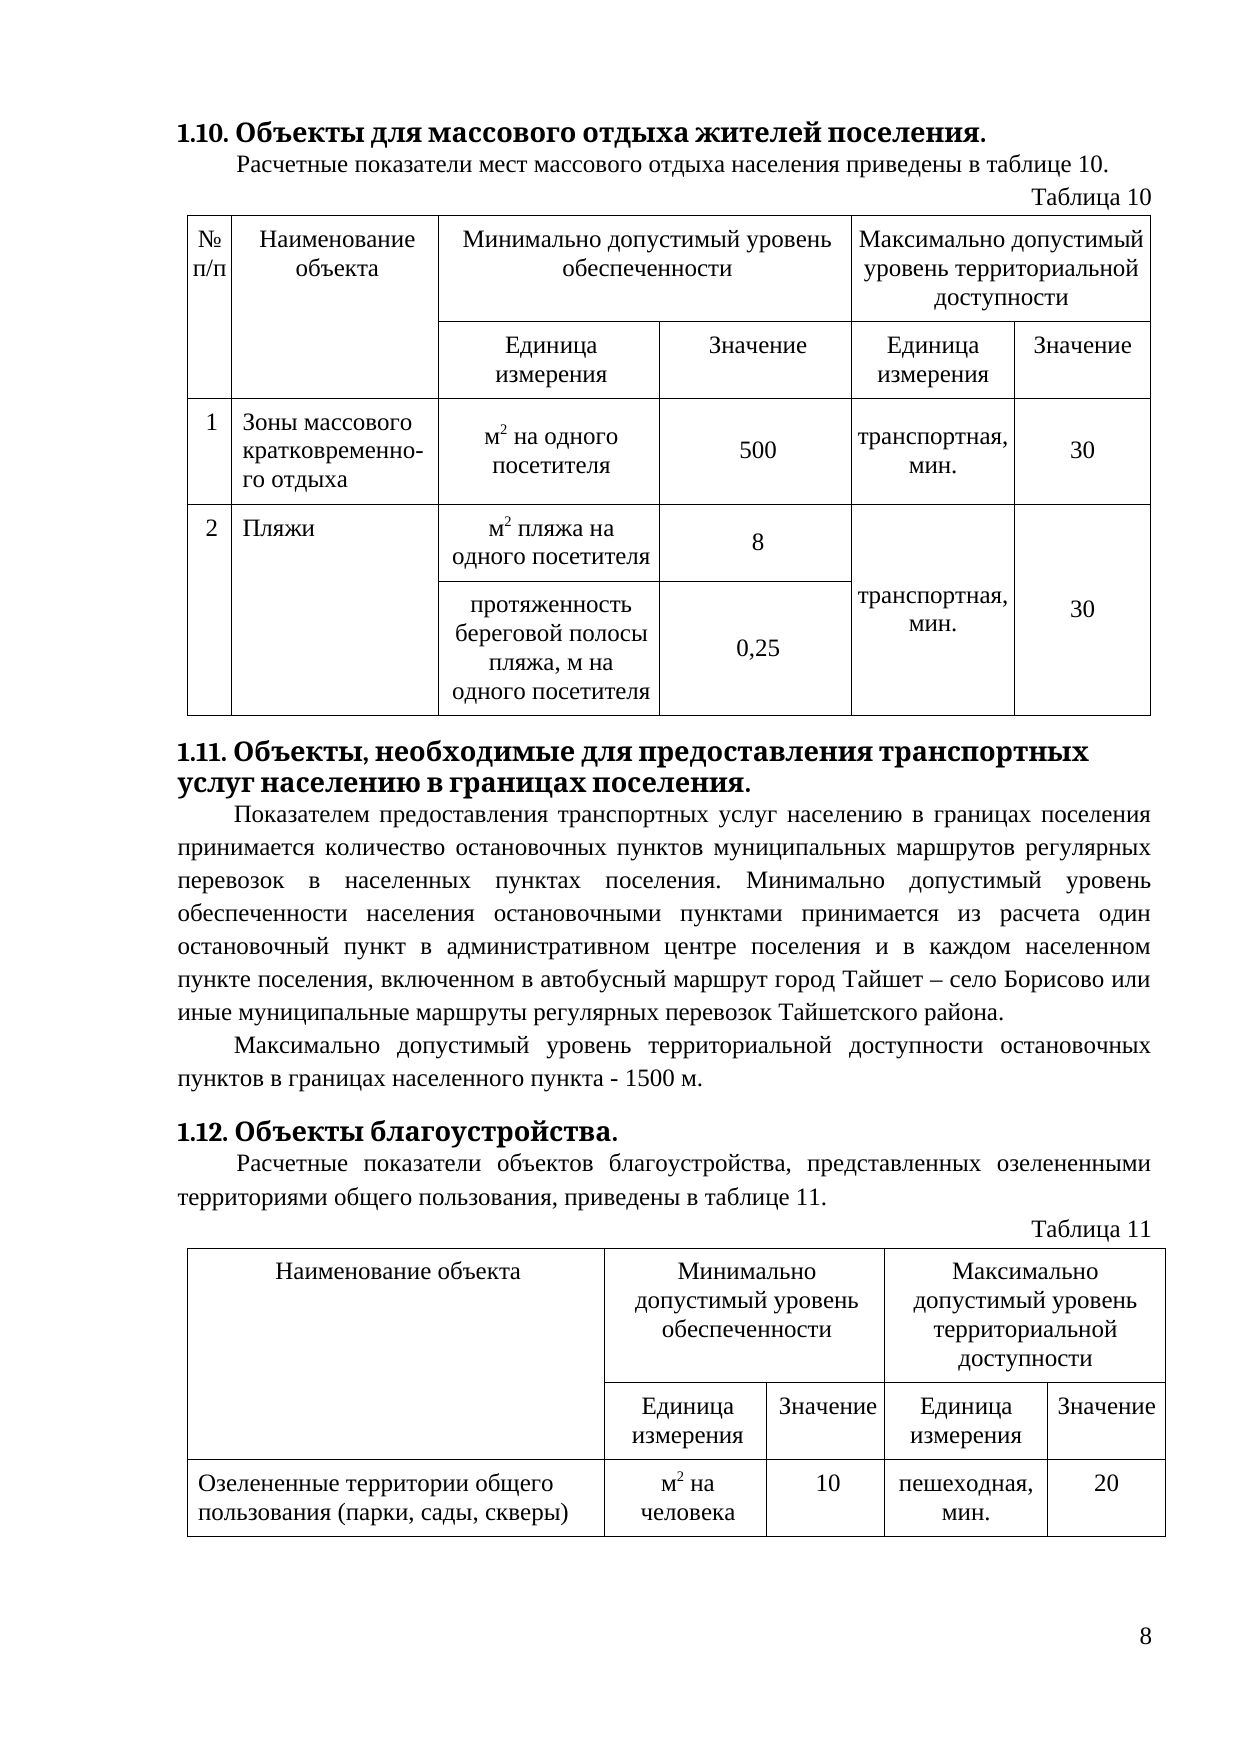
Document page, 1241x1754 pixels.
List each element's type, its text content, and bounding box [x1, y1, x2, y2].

table_cell пешеходная, мин. [885, 1460, 1047, 1536]
table_cell м2 на человека [605, 1460, 766, 1536]
text Максимально допустимый уровень территориальной доступности остановочных пунктов в границах населенного пункта - 1500 м. [177, 1031, 1152, 1092]
table_cell 20 [1048, 1460, 1165, 1536]
table_cell 8 [660, 505, 851, 581]
text Расчетные показатели объектов благоустройства, представленных озелененными территориями общего пользования, приведены в таблице 11. [177, 1148, 1152, 1210]
table_header Наименование объекта [188, 1249, 604, 1459]
table_cell 500 [660, 399, 851, 504]
table_header Максимально допустимый уровень территориальной доступности [885, 1249, 1165, 1382]
table_cell 1 [188, 399, 231, 504]
table_cell Зоны массового кратковременно-го отдыха [232, 399, 438, 504]
table_cell протяженность береговой полосы пляжа, м на одного посетителя [439, 582, 659, 715]
text Таблица 10 [177, 182, 1152, 211]
table_cell Озелененные территории общего пользования (парки, сады, скверы) [188, 1460, 604, 1536]
table_cell Единица измерения [439, 322, 659, 398]
table_cell Единица измерения [885, 1383, 1047, 1459]
table_cell Значение [660, 322, 851, 398]
text Показателем предоставления транспортных услуг населению в границах поселения принимается количество остановочных пунктов муниципальных маршрутов регулярных перевозок в населенных пунктах поселения. Минимально допустимый уровень обеспеченности населения остановочными пунктами принимается из расчета один остановочный пункт в административном центре поселения и в каждом населенном пункте поселения, включенном в автобусный маршрут город Тайшет – село Борисово или иные муниципальные маршруты регулярных перевозок Тайшетского района. [177, 799, 1152, 1026]
table_cell Значение [767, 1383, 884, 1459]
table_cell транспортная, мин. [852, 505, 1014, 715]
table_cell 10 [767, 1460, 884, 1536]
table_cell Единица измерения [852, 322, 1014, 398]
table_header Максимально допустимый уровень территориальной доступности [852, 216, 1150, 321]
table_cell Единица измерения [605, 1383, 766, 1459]
text Расчетные показатели мест массового отдыха населения приведены в таблице 10. [177, 149, 1152, 178]
subtitle 1.12. Объекты благоустройства. [177, 1117, 1152, 1148]
subtitle 1.10. Объекты для массового отдыха жителей поселения. [177, 118, 1152, 149]
table_cell м2 на одного посетителя [439, 399, 659, 504]
table_cell транспортная, мин. [852, 399, 1014, 504]
table_header Минимально допустимый уровень обеспеченности [439, 216, 851, 321]
table_header № п/п [188, 216, 231, 398]
text Таблица 11 [177, 1214, 1152, 1243]
table_header Наименование объекта [232, 216, 438, 398]
table_cell 30 [1015, 399, 1150, 504]
table_cell Пляжи [232, 505, 438, 715]
table_cell Значение [1048, 1383, 1165, 1459]
table_cell 0,25 [660, 582, 851, 715]
table_cell 2 [188, 505, 231, 715]
subtitle 1.11. Объекты, необходимые для предоставления транспортных услуг населению в границах поселения. [177, 737, 1152, 799]
table_cell 30 [1015, 505, 1150, 715]
table_cell Значение [1015, 322, 1150, 398]
table_cell м2 пляжа на одного посетителя [439, 505, 659, 581]
table_header Минимально допустимый уровень обеспеченности [605, 1249, 884, 1382]
